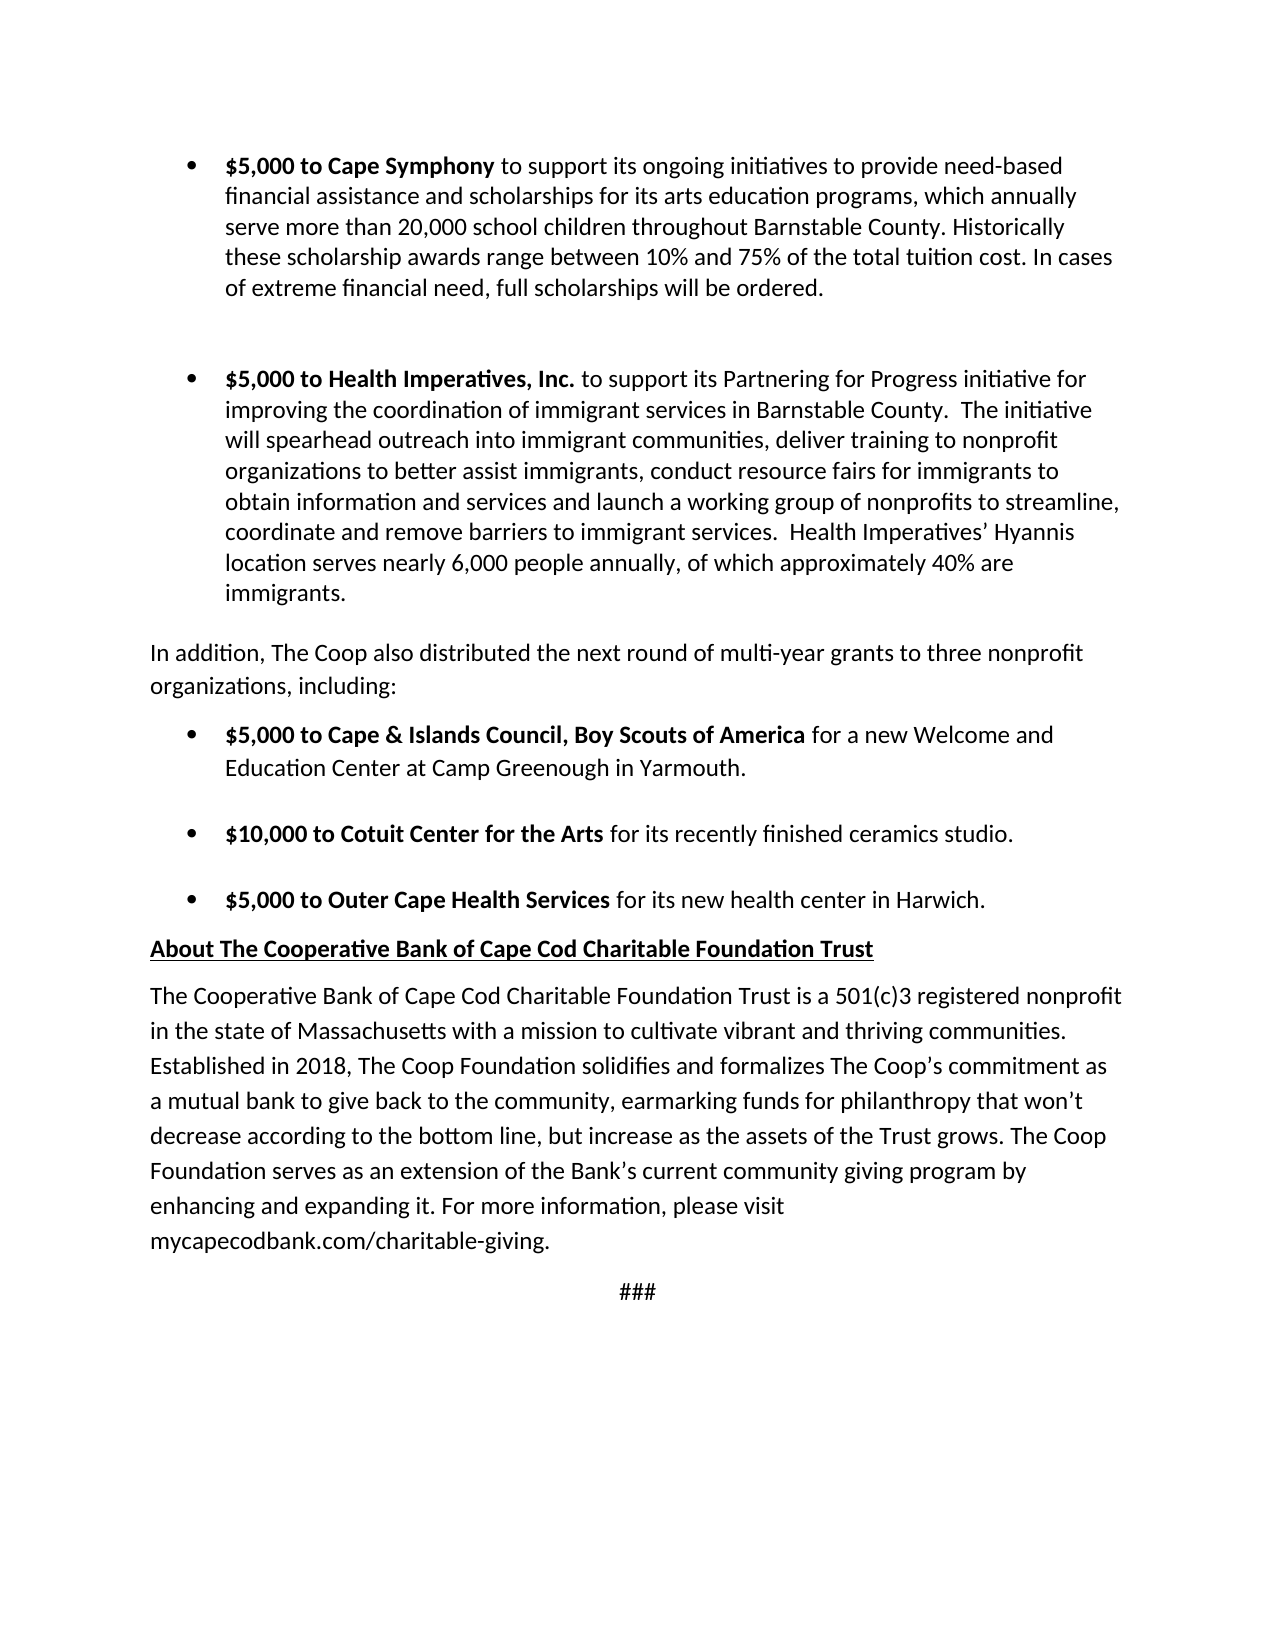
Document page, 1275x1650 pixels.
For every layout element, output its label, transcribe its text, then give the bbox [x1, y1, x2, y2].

text The Cooperative Bank of Cape Cod Charitable Foundation Trust is a 501(c)3 registered nonprofit in the state of Massachusetts with a mission to cultivate vibrant and thriving communities. Established in 2018, The Coop Foundation solidifies and formalizes The Coop’s commitment as a mutual bank to give back to the community, earmarking funds for philanthropy that won’t decrease according to the bottom line, but increase as the assets of the Trust grows. The Coop Foundation serves as an extension of the Bank’s current community giving program by enhancing and expanding it. For more information, please visit mycapecodbank.com/charitable-giving. [150, 980, 1125, 1255]
list $5,000 to Cape Symphony to support its ongoing initiatives to provide need-based financial assistance and scholarships for its arts education programs, which annually serve more than 20,000 school children throughout Barnstable County. Historically these scholarship awards range between 10% and 75% of the total tuition cost. In cases of extreme financial need, full scholarships will be ordered. [187, 150, 1125, 303]
text ### [150, 1276, 1125, 1307]
list $10,000 to Cotuit Center for the Arts for its recently finished ceramics studio. [187, 818, 1125, 849]
text About The Cooperative Bank of Cape Cod Charitable Foundation Trust [150, 934, 1125, 964]
text In addition, The Coop also distributed the next round of multi-year grants to three nonprofit organizations, including: [150, 637, 1125, 700]
list $5,000 to Health Imperatives, Inc. to support its Partnering for Progress initiative for improving the coordination of immigrant services in Barnstable County. The initiative will spearhead outreach into immigrant communities, deliver training to nonprofit organizations to better assist immigrants, conduct resource fairs for immigrants to obtain information and services and launch a working group of nonprofits to streamline, coordinate and remove barriers to immigrant services. Health Imperatives’ Hyannis location serves nearly 6,000 people annually, of which approximately 40% are immigrants. [187, 364, 1125, 608]
list $5,000 to Outer Cape Health Services for its new health center in Harwich. [187, 884, 1125, 914]
list $5,000 to Cape & Islands Council, Boy Scouts of America for a new Welcome and Education Center at Camp Greenough in Yarmouth. [187, 719, 1125, 783]
